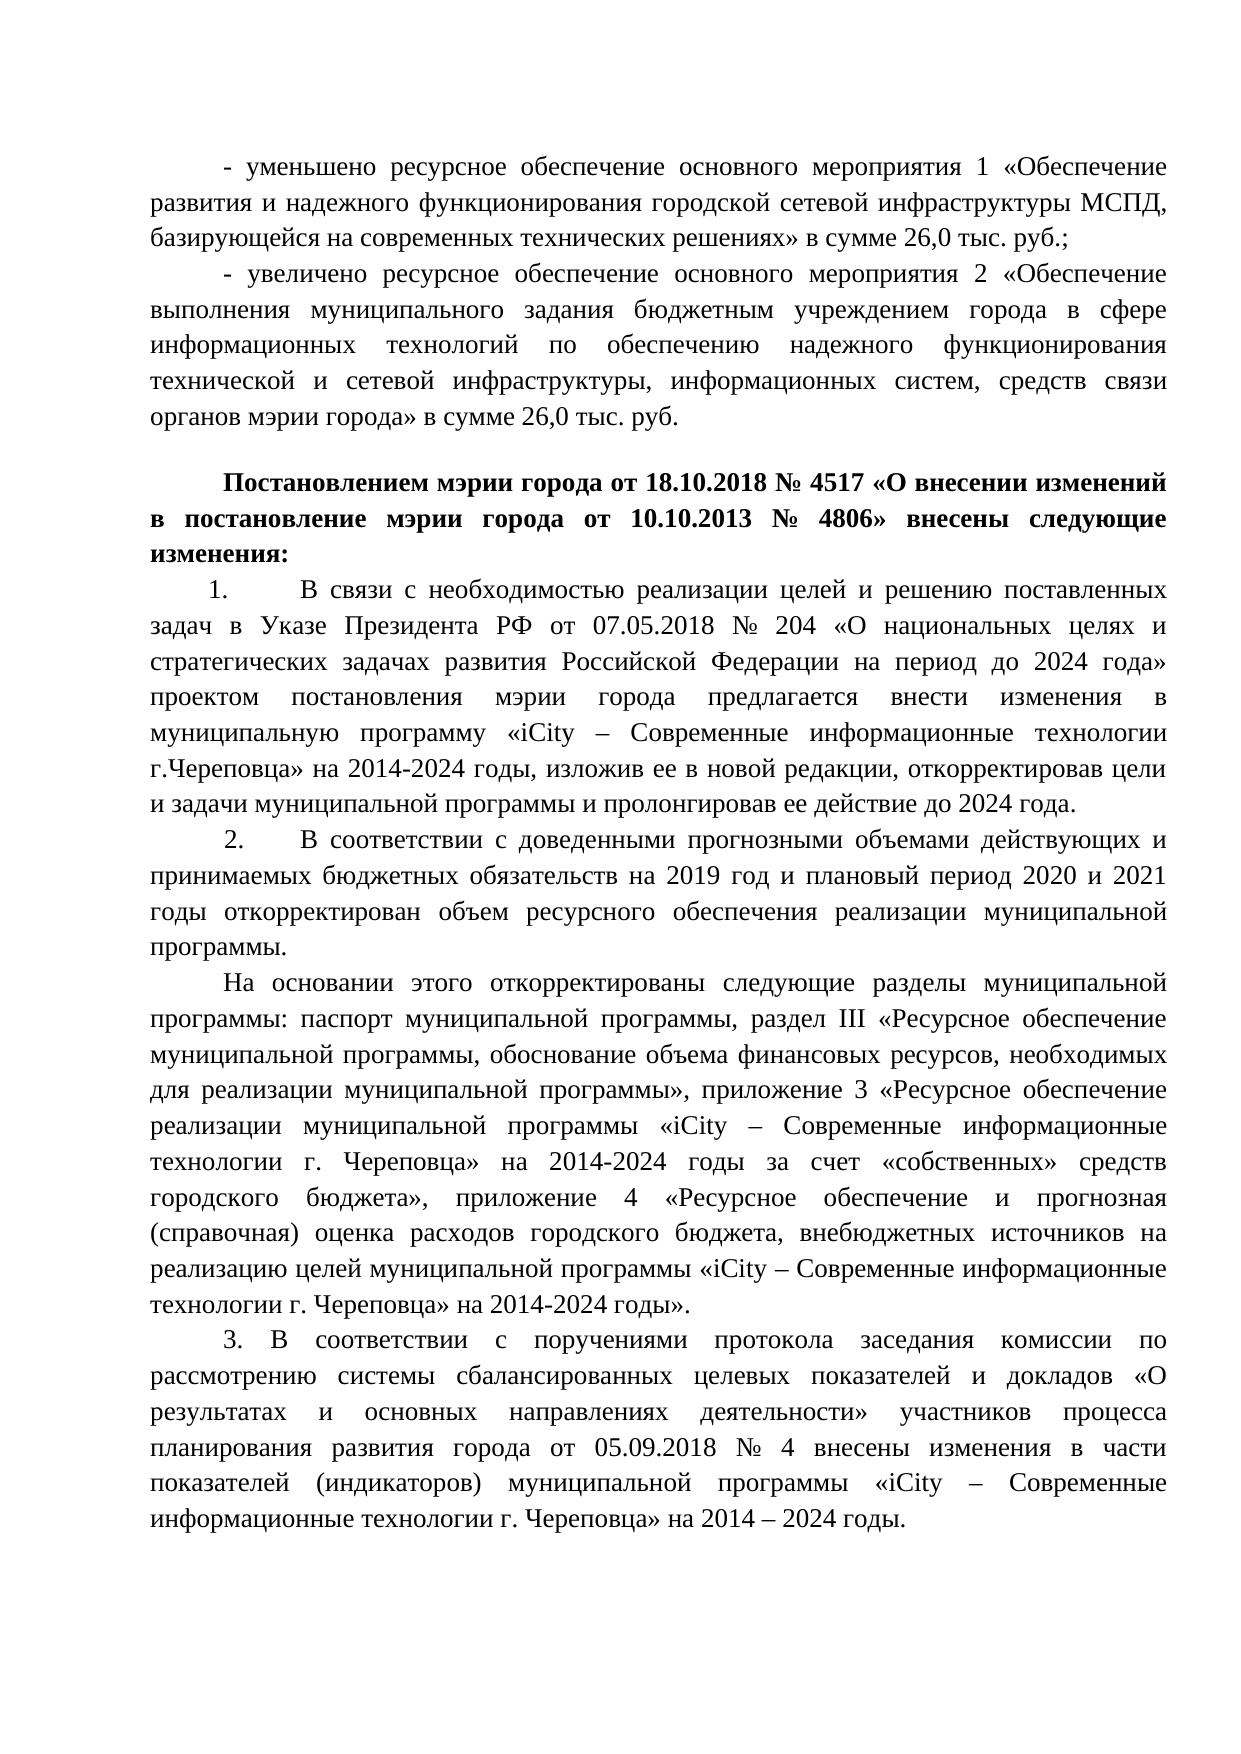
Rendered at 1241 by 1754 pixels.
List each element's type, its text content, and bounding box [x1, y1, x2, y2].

text Постановлением мэрии города от 18.10.2018 № 4517 «О внесении изменений в постановление мэрии города от 10.10.2013 № 4806» внесены следующие изменения: [150, 466, 1168, 569]
list В соответствии с доведенными прогнозными объемами действующих и принимаемых бюджетных обязательств на 2019 год и плановый период 2020 и 2021 годы откорректирован объем ресурсного обеспечения реализации муниципальной программы. [150, 823, 1168, 962]
text - уменьшено ресурсное обеспечение основного мероприятия 1 «Обеспечение развития и надежного функционирования городской сетевой инфраструктуры МСПД, базирующейся на современных технических решениях» в сумме 26,0 тыс. руб.; [150, 150, 1168, 253]
text - увеличено ресурсное обеспечение основного мероприятия 2 «Обеспечение выполнения муниципального задания бюджетным учреждением города в сфере информационных технологий по обеспечению надежного функционирования технической и сетевой инфраструктуры, информационных систем, средств связи органов мэрии города» в сумме 26,0 тыс. руб. [150, 257, 1168, 431]
text 3. В соответствии с поручениями протокола заседания комиссии по рассмотрению системы сбалансированных целевых показателей и докладов «О результатах и основных направлениях деятельности» участников процесса планирования развития города от 05.09.2018 № 4 внесены изменения в части показателей (индикаторов) муниципальной программы «iCity – Современные информационные технологии г. Череповца» на 2014 – 2024 годы. [150, 1323, 1168, 1533]
text На основании этого откорректированы следующие разделы муниципальной программы: паспорт муниципальной программы, раздел III «Ресурсное обеспечение муниципальной программы, обоснование объема финансовых ресурсов, необходимых для реализации муниципальной программы», приложение 3 «Ресурсное обеспечение реализации муниципальной программы «iCity – Современные информационные технологии г. Череповца» на 2014-2024 годы за счет «собственных» средств городского бюджета», приложение 4 «Ресурсное обеспечение и прогнозная (справочная) оценка расходов городского бюджета, внебюджетных источников на реализацию целей муниципальной программы «iCity – Современные информационные технологии г. Череповца» на 2014-2024 годы». [150, 966, 1168, 1319]
list В связи с необходимостью реализации целей и решению поставленных задач в Указе Президента РФ от 07.05.2018 № 204 «О национальных целях и стратегических задачах развития Российской Федерации на период до 2024 года» проектом постановления мэрии города предлагается внести изменения в муниципальную программу «iCity – Современные информационные технологии г.Череповца» на 2014-2024 годы, изложив ее в новой редакции, откорректировав цели и задачи муниципальной программы и пролонгировав ее действие до 2024 года. [150, 573, 1168, 819]
